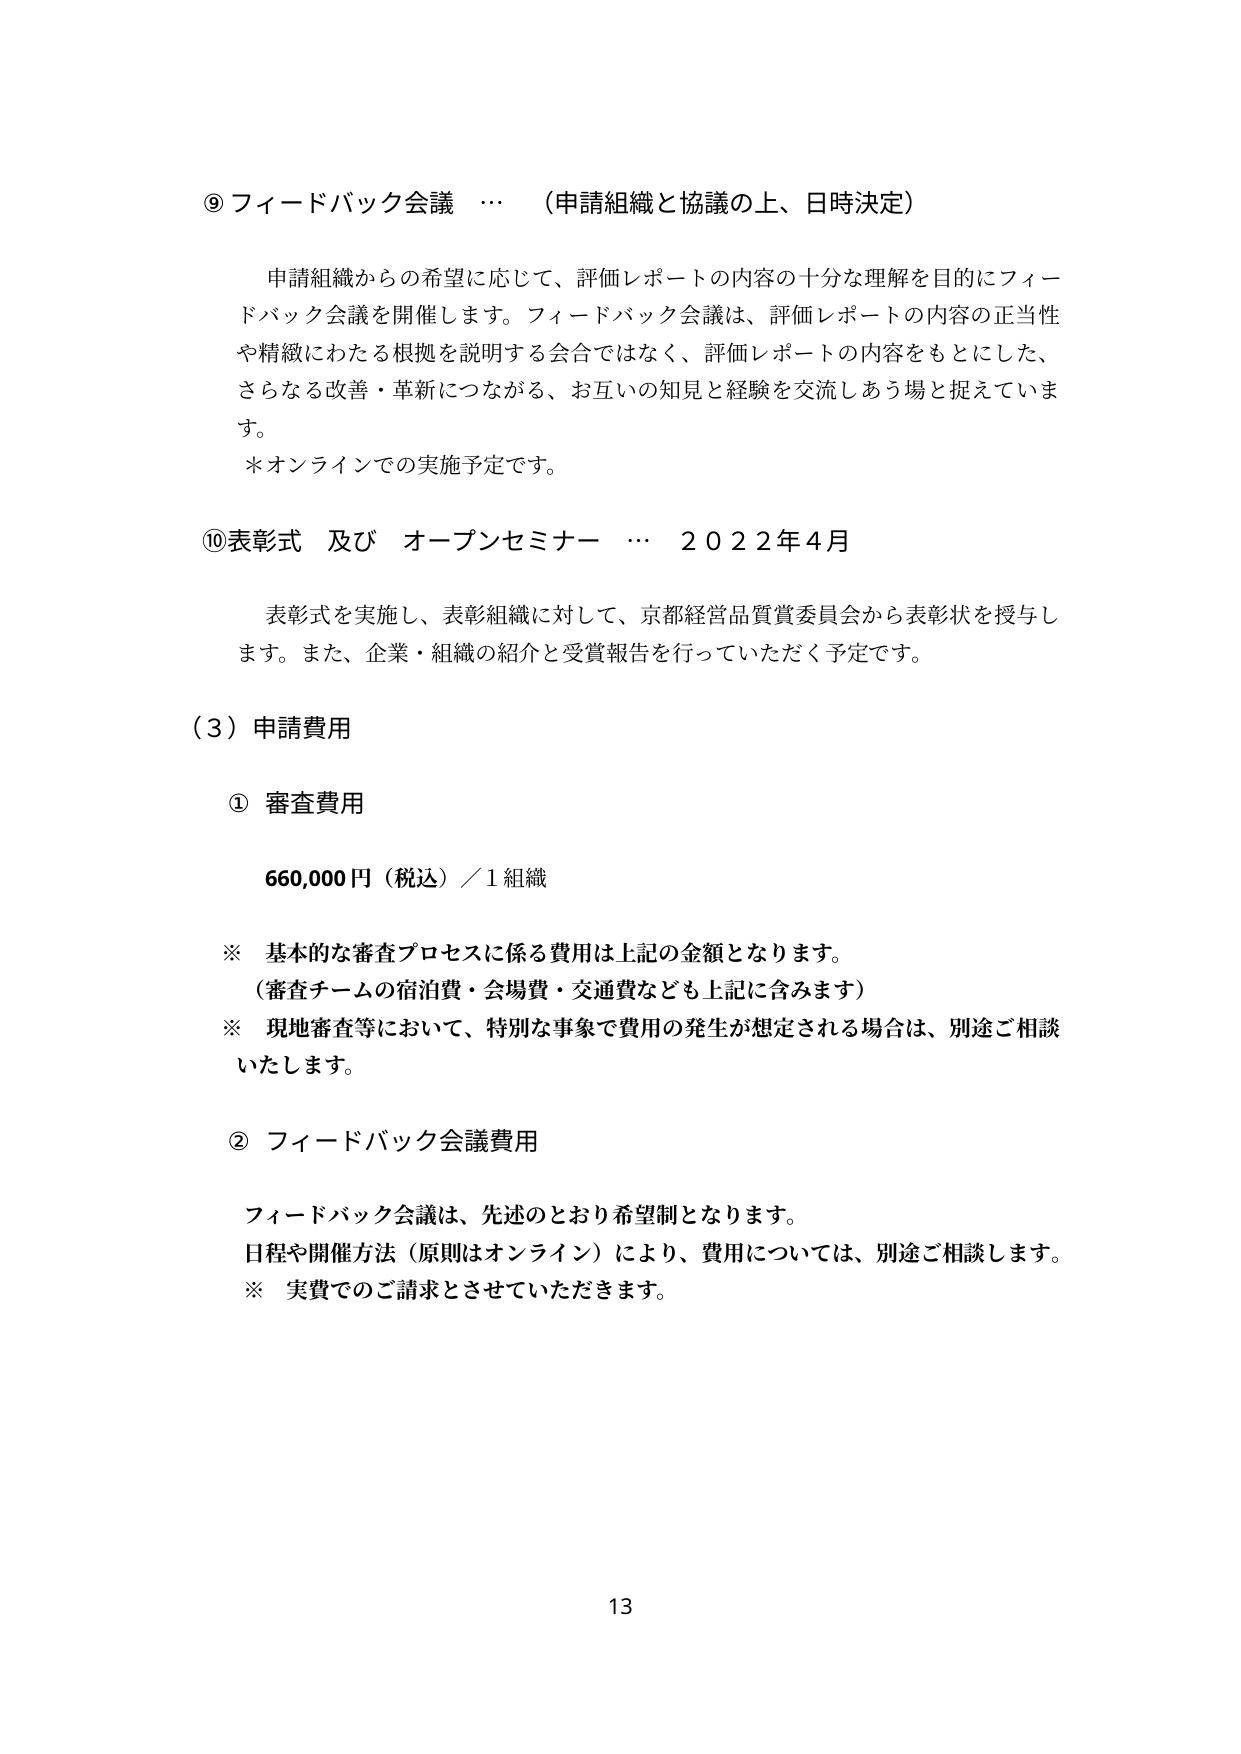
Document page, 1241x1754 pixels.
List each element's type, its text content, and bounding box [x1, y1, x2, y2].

list フィードバック会議費用 [227, 1121, 1063, 1158]
text ⑨フィードバック会議 … （申請組織と協議の上、日時決定） [177, 183, 1063, 221]
text ※ 現地審査等において、特別な事象で費用の発生が想定される場合は、別途ご相談いたします。 [177, 1008, 1063, 1083]
text ⑩表彰式 及び オープンセミナー … ２０２２年４月 [177, 521, 1063, 558]
text 表彰式を実施し、表彰組織に対して、京都経営品質賞委員会から表彰状を授与します。また、企業・組織の紹介と受賞報告を行っていただく予定です。 [177, 596, 1063, 671]
text ＊オンラインでの実施予定です。 [177, 446, 1063, 483]
text 申請組織からの希望に応じて、評価レポートの内容の十分な理解を目的にフィードバック会議を開催します。フィードバック会議は、評価レポートの内容の正当性や精緻にわたる根拠を説明する会合ではなく、評価レポートの内容をもとにした、さらなる改善・革新につながる、お互いの知見と経験を交流しあう場と捉えています。 [177, 258, 1063, 446]
text 660,000円（税込）／１組織 [177, 858, 1063, 896]
text 日程や開催方法（原則はオンライン）により、費用については、別途ご相談します。 [177, 1233, 1063, 1271]
text ※ 実費でのご請求とさせていただきます。 [177, 1271, 1063, 1308]
text （３）申請費用 [177, 708, 1063, 746]
list 審査費用 [227, 783, 1063, 821]
text フィードバック会議は、先述のとおり希望制となります。 [177, 1196, 1063, 1233]
text ※ 基本的な審査プロセスに係る費用は上記の金額となります。 [177, 933, 1063, 971]
text （審査チームの宿泊費・会場費・交通費なども上記に含みます） [177, 971, 1063, 1008]
